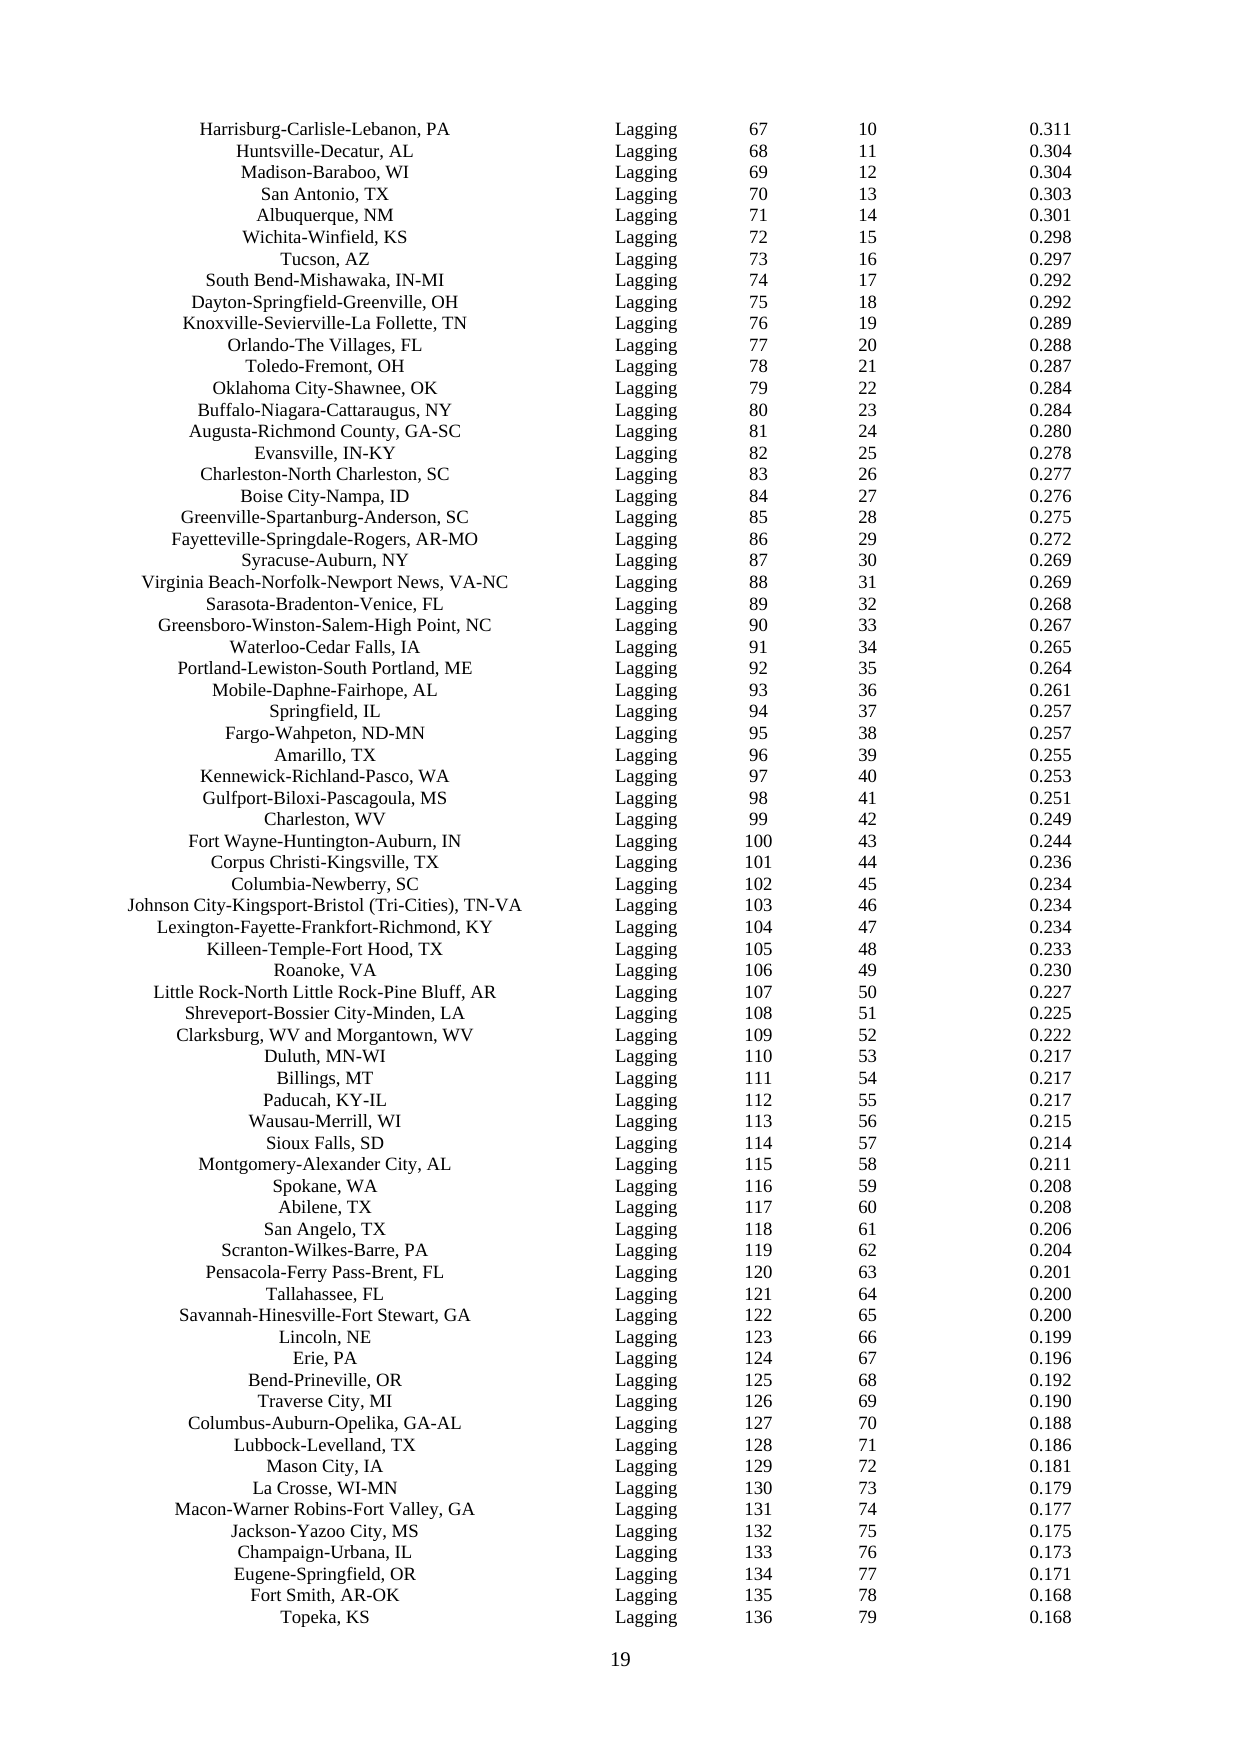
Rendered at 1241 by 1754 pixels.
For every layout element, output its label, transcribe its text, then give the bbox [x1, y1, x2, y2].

table_cell Lagging [569, 636, 723, 657]
table_cell Lagging [569, 787, 723, 808]
table_cell Macon-Warner Robins-Fort Valley, GA [80, 1498, 569, 1520]
table_cell 0.168 [941, 1584, 1160, 1606]
table_cell Lagging [569, 334, 723, 355]
table_cell 12 [794, 161, 941, 183]
table_cell 0.168 [941, 1606, 1160, 1627]
table_cell 95 [723, 722, 793, 743]
table_cell Lagging [569, 1067, 723, 1088]
table_cell 44 [794, 851, 941, 873]
table_cell Lexington-Fayette-Frankfort-Richmond, KY [80, 916, 569, 937]
table_cell 49 [794, 959, 941, 981]
table_cell 100 [723, 830, 793, 851]
table_cell 73 [794, 1477, 941, 1498]
table_cell Wausau-Merrill, WI [80, 1110, 569, 1132]
table_cell 30 [794, 549, 941, 571]
table_cell Virginia Beach-Norfolk-Newport News, VA-NC [80, 571, 569, 592]
table_cell Lagging [569, 873, 723, 894]
table_cell 0.288 [941, 334, 1160, 355]
table_cell 72 [723, 226, 793, 247]
table_cell 45 [794, 873, 941, 894]
table_cell Lagging [569, 1089, 723, 1110]
table_cell 61 [794, 1218, 941, 1239]
table_cell 0.257 [941, 722, 1160, 743]
table_cell Portland-Lewiston-South Portland, ME [80, 657, 569, 679]
table_cell San Antonio, TX [80, 183, 569, 204]
table_cell Oklahoma City-Shawnee, OK [80, 377, 569, 398]
table_cell Killeen-Temple-Fort Hood, TX [80, 938, 569, 959]
table_cell Lagging [569, 463, 723, 485]
table_cell 0.211 [941, 1153, 1160, 1175]
table_cell 63 [794, 1261, 941, 1282]
table_cell 0.303 [941, 183, 1160, 204]
table_cell 0.289 [941, 312, 1160, 334]
table_cell Toledo-Fremont, OH [80, 355, 569, 377]
table_cell Lagging [569, 808, 723, 830]
table_cell 38 [794, 722, 941, 743]
table_cell 0.261 [941, 679, 1160, 700]
table_cell 133 [723, 1541, 793, 1563]
table_cell 92 [723, 657, 793, 679]
table_cell Lagging [569, 1412, 723, 1433]
table_cell 0.217 [941, 1067, 1160, 1088]
table_cell 69 [794, 1390, 941, 1412]
table_cell 67 [794, 1347, 941, 1369]
table_cell 0.276 [941, 485, 1160, 506]
table_cell 15 [794, 226, 941, 247]
table_cell 90 [723, 614, 793, 636]
table_cell 70 [723, 183, 793, 204]
table_cell Fargo-Wahpeton, ND-MN [80, 722, 569, 743]
table_cell 68 [723, 140, 793, 161]
table_cell 0.208 [941, 1196, 1160, 1218]
table_cell 0.199 [941, 1326, 1160, 1347]
table_cell 75 [794, 1520, 941, 1541]
table_cell Lagging [569, 593, 723, 614]
table_cell 24 [794, 420, 941, 442]
table_cell Springfield, IL [80, 700, 569, 722]
table_cell 0.277 [941, 463, 1160, 485]
table_cell 123 [723, 1326, 793, 1347]
table_cell 0.192 [941, 1369, 1160, 1390]
table_cell 18 [794, 291, 941, 312]
table_cell Lagging [569, 183, 723, 204]
table_cell 0.292 [941, 291, 1160, 312]
table_cell 111 [723, 1067, 793, 1088]
table_cell San Angelo, TX [80, 1218, 569, 1239]
table_cell 57 [794, 1132, 941, 1153]
table_cell Lagging [569, 1024, 723, 1045]
table_cell Lagging [569, 1455, 723, 1477]
table_cell 118 [723, 1218, 793, 1239]
table_cell 0.257 [941, 700, 1160, 722]
table_cell Clarksburg, WV and Morgantown, WV [80, 1024, 569, 1045]
table_cell 43 [794, 830, 941, 851]
table_cell Lagging [569, 1261, 723, 1282]
table_cell 0.301 [941, 204, 1160, 226]
table_cell 0.304 [941, 140, 1160, 161]
table_cell 94 [723, 700, 793, 722]
table_cell 0.171 [941, 1563, 1160, 1584]
table_cell Lagging [569, 161, 723, 183]
table_cell Lagging [569, 1347, 723, 1369]
table_cell 0.234 [941, 873, 1160, 894]
table_cell Lagging [569, 614, 723, 636]
table_cell 102 [723, 873, 793, 894]
table_cell Duluth, MN-WI [80, 1045, 569, 1067]
table_cell Waterloo-Cedar Falls, IA [80, 636, 569, 657]
table_cell Lagging [569, 959, 723, 981]
table_cell 0.292 [941, 269, 1160, 291]
table_cell Lagging [569, 420, 723, 442]
table_cell 77 [794, 1563, 941, 1584]
table_cell Eugene-Springfield, OR [80, 1563, 569, 1584]
table_cell 0.222 [941, 1024, 1160, 1045]
table_cell 25 [794, 442, 941, 463]
table_cell 71 [723, 204, 793, 226]
table_cell Lagging [569, 938, 723, 959]
table_cell Lagging [569, 269, 723, 291]
table_cell 127 [723, 1412, 793, 1433]
table_cell 64 [794, 1283, 941, 1304]
table_cell 116 [723, 1175, 793, 1196]
table_cell 0.269 [941, 571, 1160, 592]
table_cell 0.217 [941, 1089, 1160, 1110]
table_cell Lagging [569, 981, 723, 1002]
table_cell Lagging [569, 894, 723, 916]
table_cell Topeka, KS [80, 1606, 569, 1627]
table_cell Lagging [569, 916, 723, 937]
table_cell 0.177 [941, 1498, 1160, 1520]
table_cell Lubbock-Levelland, TX [80, 1434, 569, 1455]
table_cell 106 [723, 959, 793, 981]
table_cell 96 [723, 744, 793, 765]
table_cell 0.268 [941, 593, 1160, 614]
table_cell Roanoke, VA [80, 959, 569, 981]
table_cell Little Rock-North Little Rock-Pine Bluff, AR [80, 981, 569, 1002]
table_cell 28 [794, 506, 941, 528]
table_cell 0.269 [941, 549, 1160, 571]
table_cell Jackson-Yazoo City, MS [80, 1520, 569, 1541]
table_cell 76 [723, 312, 793, 334]
table_cell 93 [723, 679, 793, 700]
table_cell 135 [723, 1584, 793, 1606]
table_cell Corpus Christi-Kingsville, TX [80, 851, 569, 873]
table_cell 0.234 [941, 916, 1160, 937]
table_cell 0.230 [941, 959, 1160, 981]
table_cell 17 [794, 269, 941, 291]
table_cell 41 [794, 787, 941, 808]
table_cell Lagging [569, 744, 723, 765]
table_cell Lagging [569, 1606, 723, 1627]
table_cell 0.225 [941, 1002, 1160, 1024]
table_cell 85 [723, 506, 793, 528]
table_cell Lagging [569, 700, 723, 722]
table_cell Lagging [569, 291, 723, 312]
table_cell Lagging [569, 1498, 723, 1520]
table_cell 14 [794, 204, 941, 226]
table_cell Tallahassee, FL [80, 1283, 569, 1304]
table_cell 126 [723, 1390, 793, 1412]
table_cell 0.264 [941, 657, 1160, 679]
table_cell Mobile-Daphne-Fairhope, AL [80, 679, 569, 700]
table_cell 0.280 [941, 420, 1160, 442]
table_cell 77 [723, 334, 793, 355]
table_cell Lagging [569, 1153, 723, 1175]
table_cell Lagging [569, 140, 723, 161]
table_cell Madison-Baraboo, WI [80, 161, 569, 183]
table_cell 0.304 [941, 161, 1160, 183]
table_cell 101 [723, 851, 793, 873]
table_cell 125 [723, 1369, 793, 1390]
table_cell Lagging [569, 442, 723, 463]
table_cell 23 [794, 399, 941, 420]
table_cell Lagging [569, 1584, 723, 1606]
table_cell 0.181 [941, 1455, 1160, 1477]
table_cell 62 [794, 1239, 941, 1261]
table_cell Bend-Prineville, OR [80, 1369, 569, 1390]
table_cell Buffalo-Niagara-Cattaraugus, NY [80, 399, 569, 420]
table_cell Billings, MT [80, 1067, 569, 1088]
table_cell 79 [723, 377, 793, 398]
table_cell Lagging [569, 1390, 723, 1412]
table_cell 26 [794, 463, 941, 485]
table_cell Montgomery-Alexander City, AL [80, 1153, 569, 1175]
table_cell 0.215 [941, 1110, 1160, 1132]
table_cell 0.275 [941, 506, 1160, 528]
table_cell 0.234 [941, 894, 1160, 916]
table_cell 78 [794, 1584, 941, 1606]
table_cell Orlando-The Villages, FL [80, 334, 569, 355]
table_cell Johnson City-Kingsport-Bristol (Tri-Cities), TN-VA [80, 894, 569, 916]
table_cell Lagging [569, 1196, 723, 1218]
table_cell 58 [794, 1153, 941, 1175]
table_cell Lagging [569, 506, 723, 528]
table_cell Lagging [569, 248, 723, 269]
table_cell 132 [723, 1520, 793, 1541]
table_cell Dayton-Springfield-Greenville, OH [80, 291, 569, 312]
table_cell 129 [723, 1455, 793, 1477]
table_cell 103 [723, 894, 793, 916]
table_cell 136 [723, 1606, 793, 1627]
table_cell 33 [794, 614, 941, 636]
table_cell 0.249 [941, 808, 1160, 830]
table_cell 55 [794, 1089, 941, 1110]
table_cell 13 [794, 183, 941, 204]
table_cell 74 [794, 1498, 941, 1520]
table_cell Pensacola-Ferry Pass-Brent, FL [80, 1261, 569, 1282]
table_cell 130 [723, 1477, 793, 1498]
table_cell 0.255 [941, 744, 1160, 765]
table_cell 119 [723, 1239, 793, 1261]
table_cell 79 [794, 1606, 941, 1627]
table_cell Fort Smith, AR-OK [80, 1584, 569, 1606]
table_cell 87 [723, 549, 793, 571]
table_cell Lagging [569, 1132, 723, 1153]
table_cell 84 [723, 485, 793, 506]
table_cell 52 [794, 1024, 941, 1045]
table_cell Lagging [569, 377, 723, 398]
table_cell 0.206 [941, 1218, 1160, 1239]
table_cell South Bend-Mishawaka, IN-MI [80, 269, 569, 291]
table_cell 39 [794, 744, 941, 765]
table_cell Lincoln, NE [80, 1326, 569, 1347]
table_cell 131 [723, 1498, 793, 1520]
table_cell Sarasota-Bradenton-Venice, FL [80, 593, 569, 614]
table_cell 134 [723, 1563, 793, 1584]
table_cell 59 [794, 1175, 941, 1196]
table_cell 69 [723, 161, 793, 183]
table_cell Lagging [569, 1477, 723, 1498]
table_cell Fayetteville-Springdale-Rogers, AR-MO [80, 528, 569, 549]
table_cell Huntsville-Decatur, AL [80, 140, 569, 161]
table_cell Columbus-Auburn-Opelika, GA-AL [80, 1412, 569, 1433]
table_cell Evansville, IN-KY [80, 442, 569, 463]
table_cell 128 [723, 1434, 793, 1455]
table_cell 51 [794, 1002, 941, 1024]
table_cell 0.311 [941, 118, 1160, 140]
table_cell 105 [723, 938, 793, 959]
table_cell 0.267 [941, 614, 1160, 636]
table_cell Kennewick-Richland-Pasco, WA [80, 765, 569, 787]
table_cell 16 [794, 248, 941, 269]
table_cell 122 [723, 1304, 793, 1326]
table_cell 78 [723, 355, 793, 377]
table_cell 36 [794, 679, 941, 700]
table_cell 0.204 [941, 1239, 1160, 1261]
table_cell Lagging [569, 399, 723, 420]
table_cell Tucson, AZ [80, 248, 569, 269]
table_cell Lagging [569, 1218, 723, 1239]
table_cell 107 [723, 981, 793, 1002]
table_cell Gulfport-Biloxi-Pascagoula, MS [80, 787, 569, 808]
table_cell 0.297 [941, 248, 1160, 269]
table_cell 86 [723, 528, 793, 549]
table_cell 0.201 [941, 1261, 1160, 1282]
table_cell Lagging [569, 1110, 723, 1132]
table_cell 0.190 [941, 1390, 1160, 1412]
table_cell 0.186 [941, 1434, 1160, 1455]
table_cell Lagging [569, 1541, 723, 1563]
table_cell 34 [794, 636, 941, 657]
table_cell Lagging [569, 1045, 723, 1067]
table_cell 113 [723, 1110, 793, 1132]
table_cell 37 [794, 700, 941, 722]
table_cell Albuquerque, NM [80, 204, 569, 226]
table_cell Wichita-Winfield, KS [80, 226, 569, 247]
table_cell 117 [723, 1196, 793, 1218]
table_cell Abilene, TX [80, 1196, 569, 1218]
table_cell 47 [794, 916, 941, 937]
table_cell 56 [794, 1110, 941, 1132]
table_cell 0.200 [941, 1304, 1160, 1326]
table_cell Lagging [569, 549, 723, 571]
table_cell 76 [794, 1541, 941, 1563]
table_cell 32 [794, 593, 941, 614]
table_cell Amarillo, TX [80, 744, 569, 765]
table_cell 0.284 [941, 399, 1160, 420]
table_cell 74 [723, 269, 793, 291]
table_cell 71 [794, 1434, 941, 1455]
table_cell 0.188 [941, 1412, 1160, 1433]
table_cell 35 [794, 657, 941, 679]
table_cell 98 [723, 787, 793, 808]
table_cell 115 [723, 1153, 793, 1175]
table_cell 46 [794, 894, 941, 916]
table_cell 91 [723, 636, 793, 657]
table_cell 72 [794, 1455, 941, 1477]
table_cell Savannah-Hinesville-Fort Stewart, GA [80, 1304, 569, 1326]
table_cell Lagging [569, 1175, 723, 1196]
table_cell Fort Wayne-Huntington-Auburn, IN [80, 830, 569, 851]
table_cell 81 [723, 420, 793, 442]
table_cell 65 [794, 1304, 941, 1326]
table_cell 0.265 [941, 636, 1160, 657]
table_cell Augusta-Richmond County, GA-SC [80, 420, 569, 442]
table_cell 19 [794, 312, 941, 334]
table_cell 88 [723, 571, 793, 592]
table_cell Syracuse-Auburn, NY [80, 549, 569, 571]
table_cell Knoxville-Sevierville-La Follette, TN [80, 312, 569, 334]
table_cell 0.217 [941, 1045, 1160, 1067]
table_cell Lagging [569, 830, 723, 851]
table_cell Traverse City, MI [80, 1390, 569, 1412]
table_cell 0.272 [941, 528, 1160, 549]
table_cell 0.278 [941, 442, 1160, 463]
table_cell 10 [794, 118, 941, 140]
table_cell Erie, PA [80, 1347, 569, 1369]
table_cell 0.196 [941, 1347, 1160, 1369]
table_cell Lagging [569, 1002, 723, 1024]
table_cell Lagging [569, 226, 723, 247]
table_cell Lagging [569, 765, 723, 787]
table_cell 20 [794, 334, 941, 355]
table_cell Lagging [569, 1304, 723, 1326]
table_cell 121 [723, 1283, 793, 1304]
table_cell 97 [723, 765, 793, 787]
table_cell 0.284 [941, 377, 1160, 398]
table_cell 0.251 [941, 787, 1160, 808]
table_cell 67 [723, 118, 793, 140]
table_cell 0.200 [941, 1283, 1160, 1304]
table_cell Boise City-Nampa, ID [80, 485, 569, 506]
table_cell 68 [794, 1369, 941, 1390]
table_cell 31 [794, 571, 941, 592]
table_cell Sioux Falls, SD [80, 1132, 569, 1153]
table_cell 0.173 [941, 1541, 1160, 1563]
table_cell 60 [794, 1196, 941, 1218]
table_cell 0.175 [941, 1520, 1160, 1541]
table_cell Lagging [569, 851, 723, 873]
table_cell 50 [794, 981, 941, 1002]
table_cell Charleston-North Charleston, SC [80, 463, 569, 485]
table_cell 83 [723, 463, 793, 485]
table_cell Champaign-Urbana, IL [80, 1541, 569, 1563]
table_cell Lagging [569, 679, 723, 700]
table_cell 120 [723, 1261, 793, 1282]
table_cell 0.233 [941, 938, 1160, 959]
table_cell Lagging [569, 118, 723, 140]
table_cell 80 [723, 399, 793, 420]
table_cell 0.227 [941, 981, 1160, 1002]
table_cell 70 [794, 1412, 941, 1433]
table_cell 53 [794, 1045, 941, 1067]
table_cell Lagging [569, 355, 723, 377]
table_cell Lagging [569, 722, 723, 743]
table_cell Charleston, WV [80, 808, 569, 830]
table_cell 0.236 [941, 851, 1160, 873]
table_cell 22 [794, 377, 941, 398]
table_cell 27 [794, 485, 941, 506]
table_cell Lagging [569, 1434, 723, 1455]
table_cell Lagging [569, 1283, 723, 1304]
table_cell 48 [794, 938, 941, 959]
table_cell Lagging [569, 1520, 723, 1541]
table_cell 0.253 [941, 765, 1160, 787]
table_cell Scranton-Wilkes-Barre, PA [80, 1239, 569, 1261]
table_cell Lagging [569, 528, 723, 549]
table_cell 0.179 [941, 1477, 1160, 1498]
table_cell Lagging [569, 485, 723, 506]
table_cell 110 [723, 1045, 793, 1067]
table_cell 21 [794, 355, 941, 377]
table_cell 11 [794, 140, 941, 161]
table_cell Lagging [569, 571, 723, 592]
table_cell Lagging [569, 1326, 723, 1347]
table_cell 104 [723, 916, 793, 937]
table_cell 0.298 [941, 226, 1160, 247]
table_cell Lagging [569, 1239, 723, 1261]
table_cell Lagging [569, 204, 723, 226]
table_cell Shreveport-Bossier City-Minden, LA [80, 1002, 569, 1024]
table_cell Mason City, IA [80, 1455, 569, 1477]
table_cell Harrisburg-Carlisle-Lebanon, PA [80, 118, 569, 140]
table_cell Greensboro-Winston-Salem-High Point, NC [80, 614, 569, 636]
table_cell 29 [794, 528, 941, 549]
table_cell Lagging [569, 657, 723, 679]
table_cell 66 [794, 1326, 941, 1347]
table_cell 0.244 [941, 830, 1160, 851]
table_cell 73 [723, 248, 793, 269]
table_cell 0.287 [941, 355, 1160, 377]
table_cell 0.214 [941, 1132, 1160, 1153]
table_cell 112 [723, 1089, 793, 1110]
table_cell 89 [723, 593, 793, 614]
table_cell 99 [723, 808, 793, 830]
table_cell La Crosse, WI-MN [80, 1477, 569, 1498]
table_cell Lagging [569, 1369, 723, 1390]
table_cell 108 [723, 1002, 793, 1024]
table_cell 109 [723, 1024, 793, 1045]
table_cell 114 [723, 1132, 793, 1153]
table_cell 75 [723, 291, 793, 312]
table_cell 54 [794, 1067, 941, 1088]
table_cell Spokane, WA [80, 1175, 569, 1196]
table_cell Lagging [569, 1563, 723, 1584]
table_cell 42 [794, 808, 941, 830]
table_cell Greenville-Spartanburg-Anderson, SC [80, 506, 569, 528]
table_cell 0.208 [941, 1175, 1160, 1196]
table_cell 40 [794, 765, 941, 787]
table_cell Lagging [569, 312, 723, 334]
table_cell 124 [723, 1347, 793, 1369]
table_cell Columbia-Newberry, SC [80, 873, 569, 894]
table_cell 82 [723, 442, 793, 463]
table_cell Paducah, KY-IL [80, 1089, 569, 1110]
